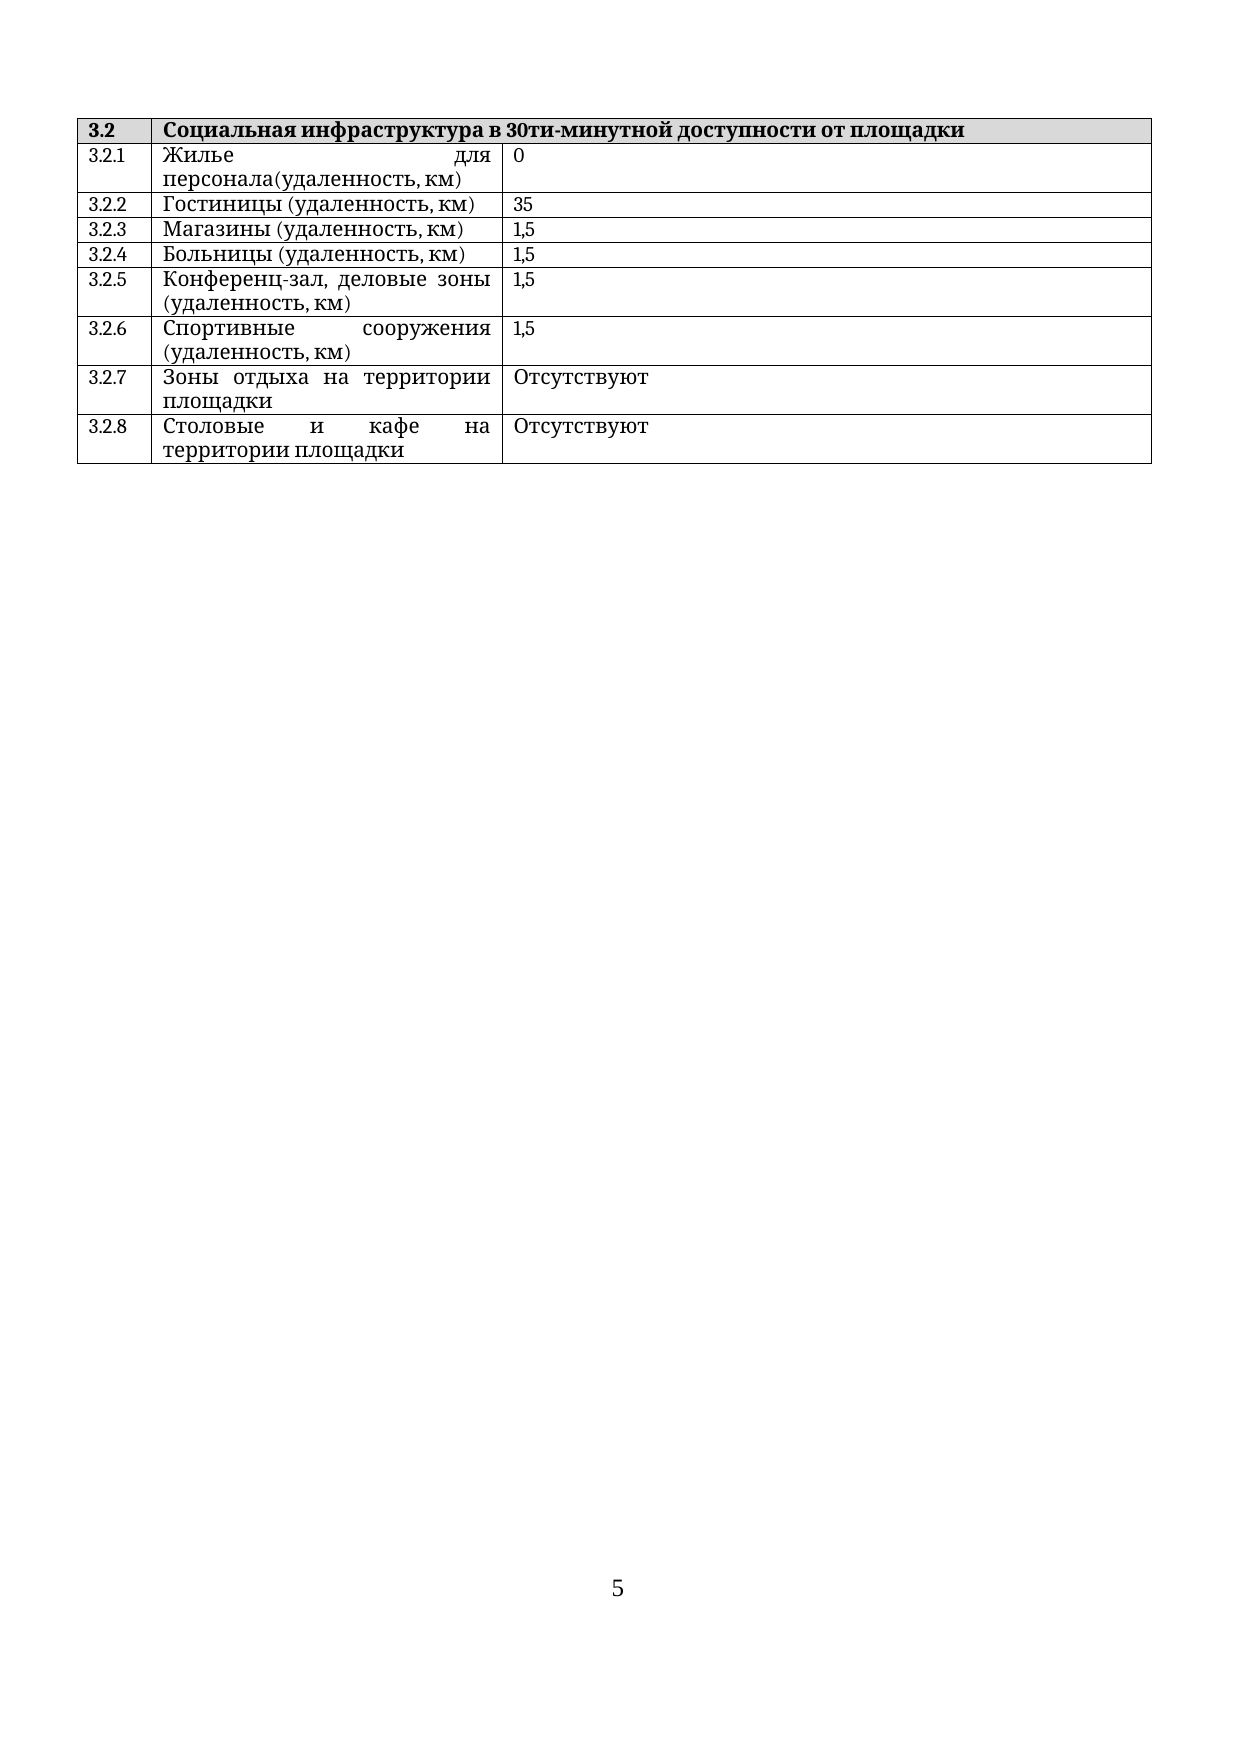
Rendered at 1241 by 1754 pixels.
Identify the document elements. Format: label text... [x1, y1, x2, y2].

table_cell Отсутствуют [503, 415, 1151, 463]
table_cell 3.2.8 [78, 415, 151, 463]
table_cell Магазины (удаленность, км) [152, 218, 502, 242]
table_cell Конференц-зал, деловые зоны (удаленность, км) [152, 268, 502, 316]
table_cell 3.2.1 [78, 144, 151, 192]
table_cell Жилье для персонала(удаленность, км) [152, 144, 502, 192]
table_cell Больницы (удаленность, км) [152, 243, 502, 267]
table_cell Зоны отдыха на территории площадки [152, 366, 502, 414]
table_cell Гостиницы (удаленность, км) [152, 193, 502, 217]
table_cell 3.2.3 [78, 218, 151, 242]
table_cell 3.2.2 [78, 193, 151, 217]
table_cell 3.2.6 [78, 317, 151, 365]
table_cell Отсутствуют [503, 366, 1151, 414]
table_cell Социальная инфраструктура в 30ти-минутной доступности от площадки [152, 119, 1151, 143]
table_cell 0 [503, 144, 1151, 192]
table_cell 3.2.5 [78, 268, 151, 316]
table_cell 1,5 [503, 243, 1151, 267]
table_cell Столовые и кафе на территории площадки [152, 415, 502, 463]
table_cell 1,5 [503, 268, 1151, 316]
table_cell 1,5 [503, 218, 1151, 242]
table_cell 3.2 [78, 119, 151, 143]
table_cell 3.2.4 [78, 243, 151, 267]
table_cell 3.2.7 [78, 366, 151, 414]
table_cell 1,5 [503, 317, 1151, 365]
table_cell Спортивные сооружения (удаленность, км) [152, 317, 502, 365]
table_cell 35 [503, 193, 1151, 217]
